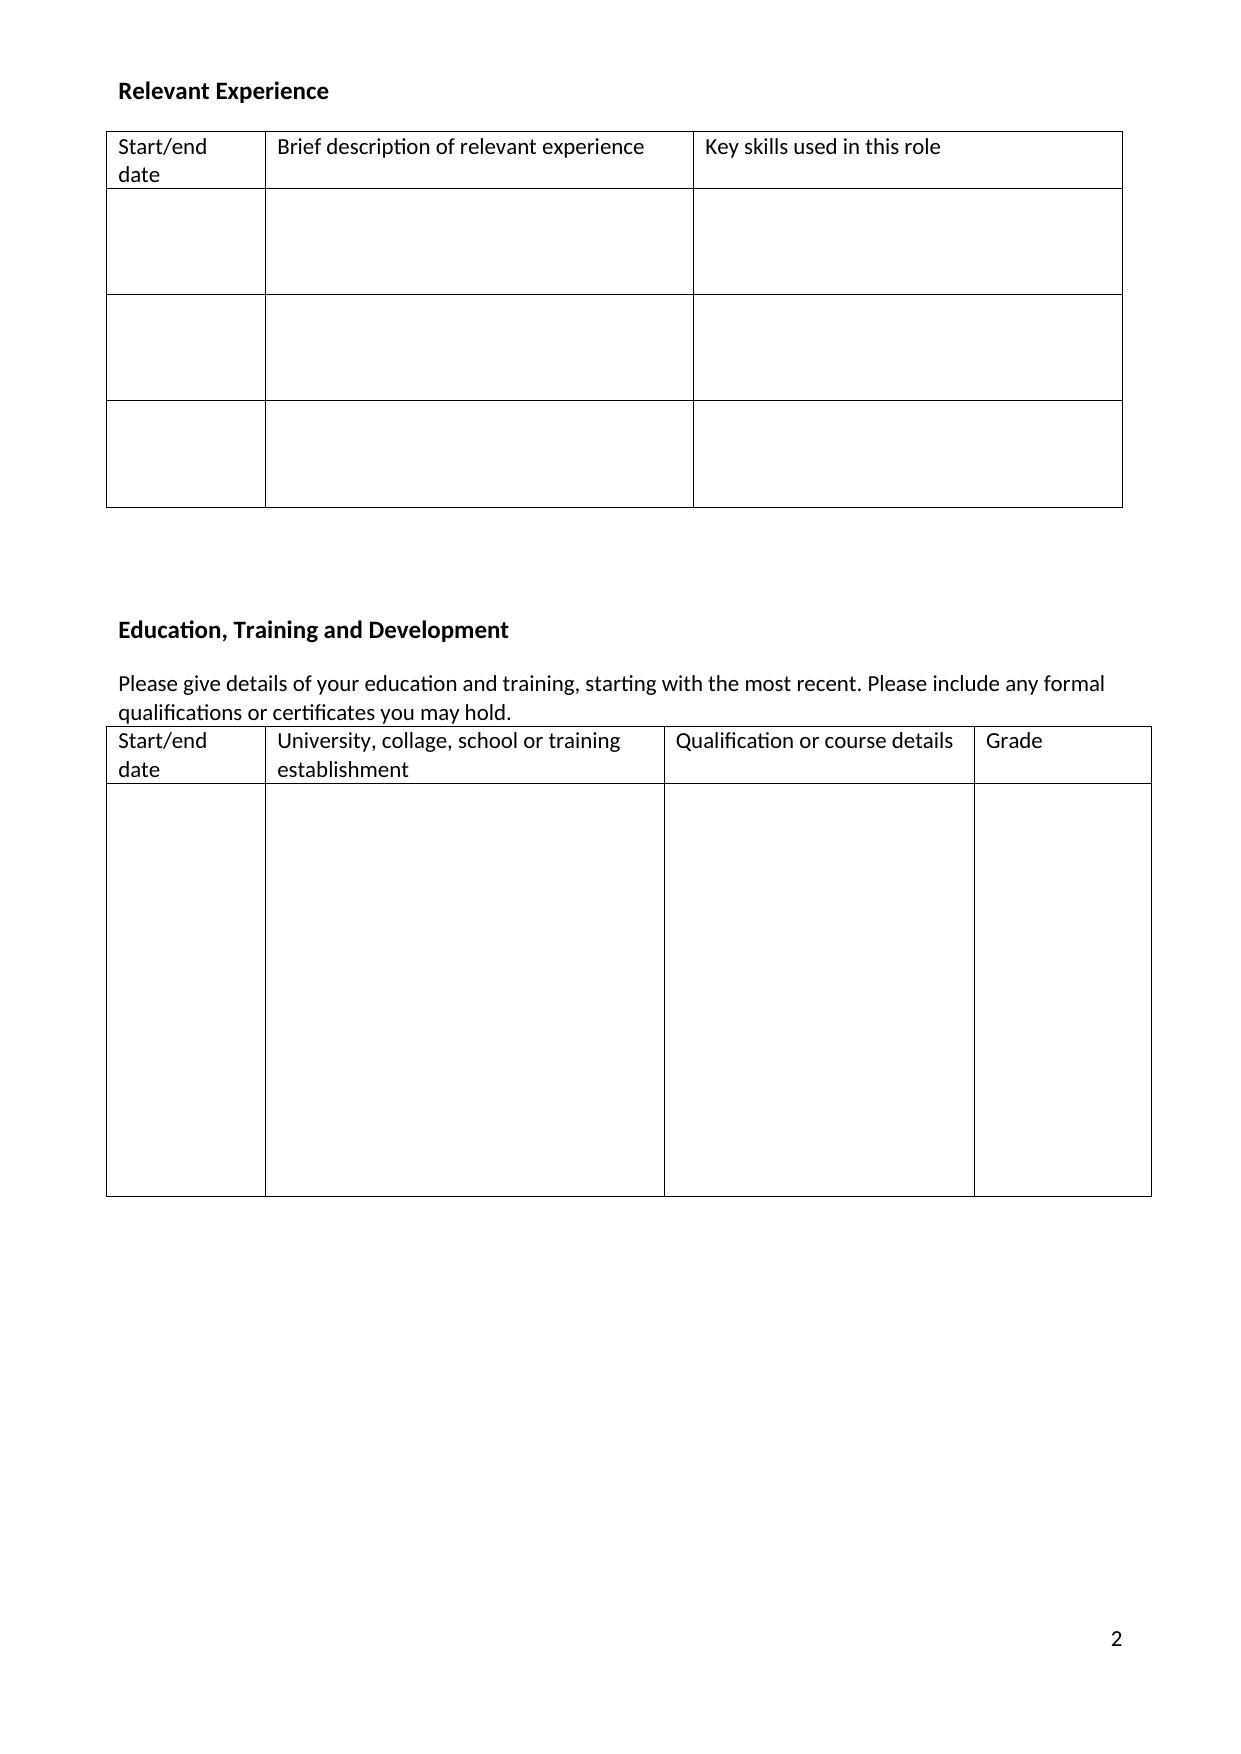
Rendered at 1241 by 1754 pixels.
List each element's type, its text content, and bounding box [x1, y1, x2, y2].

table_header Brief description of relevant experience [266, 132, 693, 188]
table_cell [266, 189, 693, 294]
table_cell [107, 295, 265, 400]
table_cell [694, 295, 1122, 400]
table_cell [266, 401, 693, 507]
table_header Grade [975, 727, 1151, 783]
table_header Start/end date [107, 132, 265, 188]
text Education, Training and Development [118, 614, 1122, 644]
table_header University, collage, school or training establishment [266, 727, 664, 783]
table_cell [107, 189, 265, 294]
table_header Start/end date [107, 727, 265, 783]
table_cell [107, 401, 265, 507]
text Relevant Experience [118, 75, 1122, 106]
table_cell [266, 784, 664, 1196]
table_cell [694, 189, 1122, 294]
table_cell [107, 784, 265, 1196]
table_cell [266, 295, 693, 400]
table_cell [975, 784, 1151, 1196]
text Please give details of your education and training, starting with the most recent. Please include any formal qualifications or certificates you may hold. [118, 669, 1122, 726]
table_cell [694, 401, 1122, 507]
table_cell [665, 784, 974, 1196]
table_header Key skills used in this role [694, 132, 1122, 188]
table_header Qualification or course details [665, 727, 974, 783]
